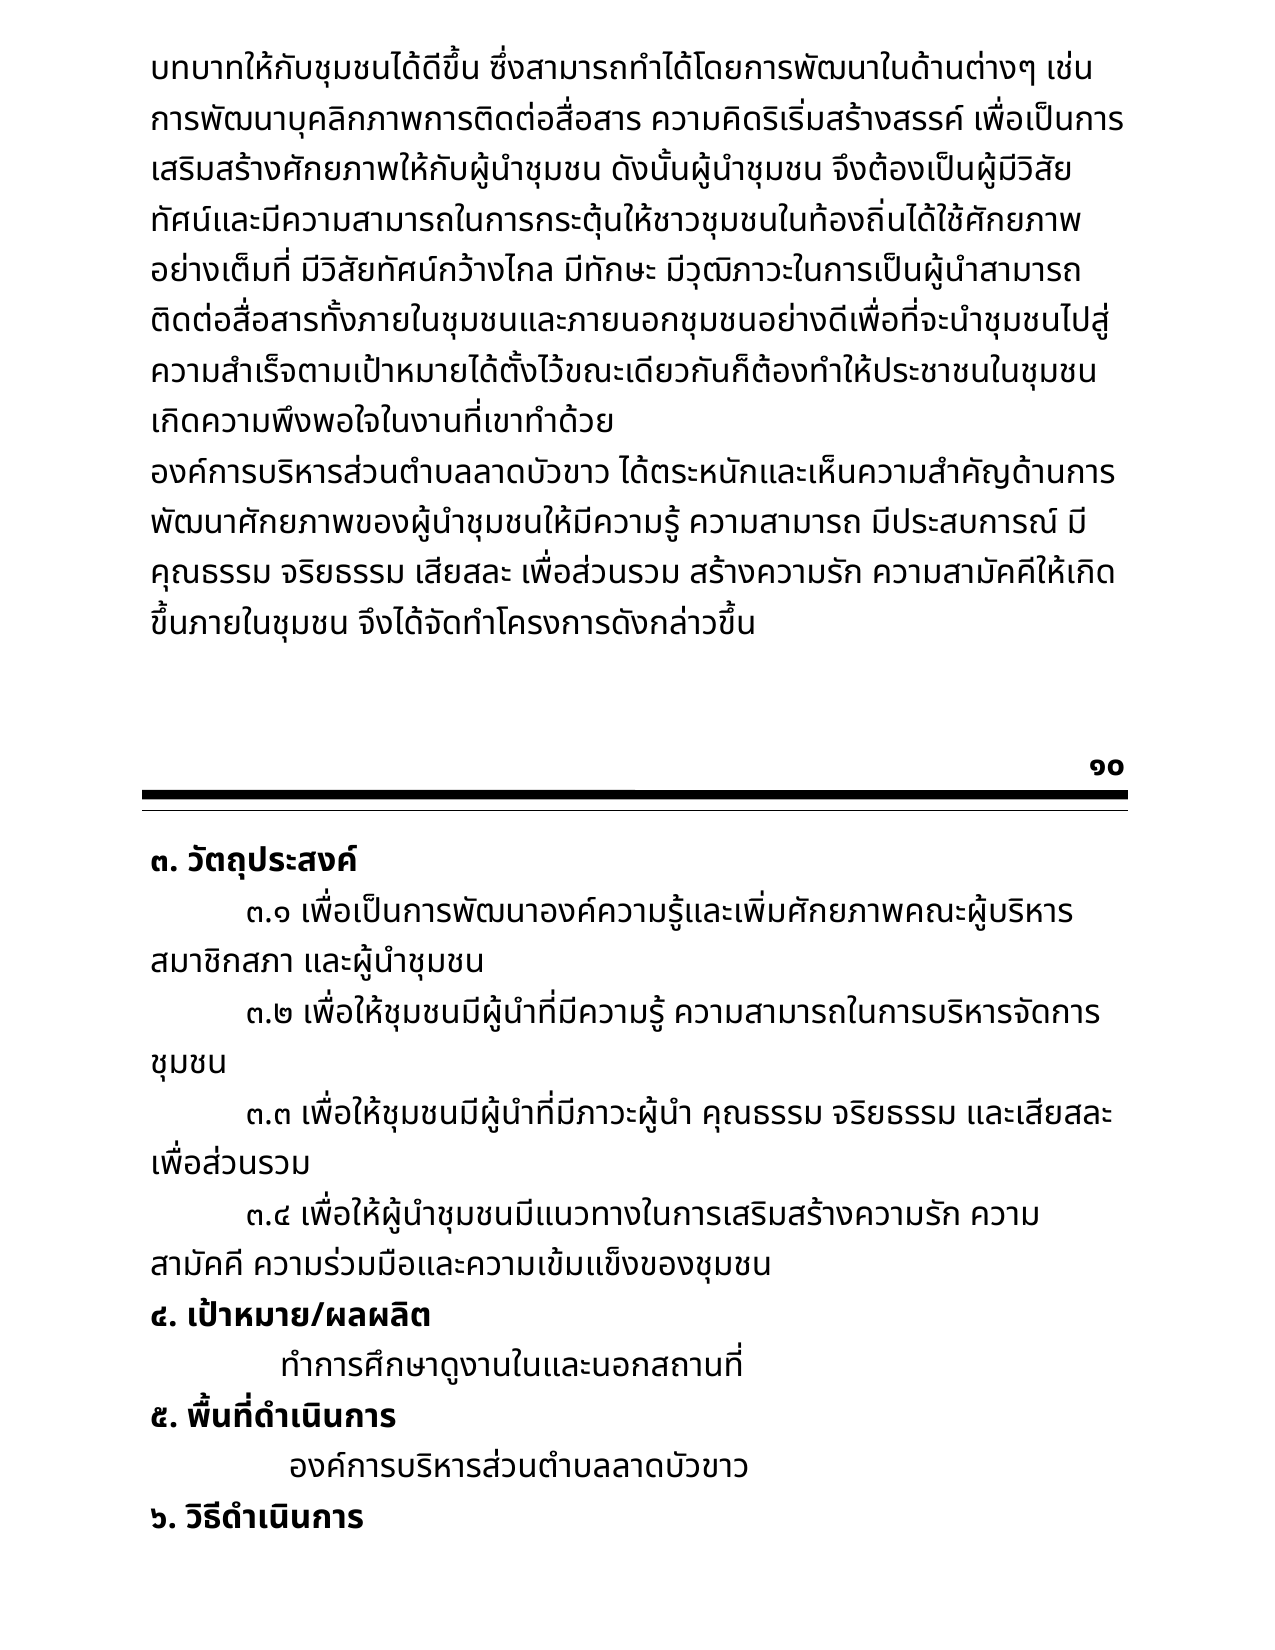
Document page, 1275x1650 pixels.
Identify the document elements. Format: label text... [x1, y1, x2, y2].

text ๓.๓ เพื่อให้ชุมชนมีผู้นำที่มีภาวะผู้นำ คุณธรรม จริยธรรม และเสียสละเพื่อส่วนรวม [150, 1089, 1125, 1190]
text ๓.๔ เพื่อให้ผู้นำชุมชนมีแนวทางในการเสริมสร้างความรัก ความสามัคคี ความร่วมมือและความเข้มแข็งของชุมชน [150, 1190, 1125, 1291]
text ๕. พื้นที่ดําเนินการ [150, 1392, 1125, 1442]
text ทำการศึกษาดูงานในและนอกสถานที่ [150, 1341, 1125, 1392]
text ๑๐ [150, 740, 1125, 790]
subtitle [150, 44, 1125, 649]
text องค์การบริหารส่วนตําบลลาดบัวขาว [150, 1442, 1125, 1493]
text ๖. วิธีดําเนินการ [150, 1493, 1125, 1543]
text ๔. เป้าหมาย/ผลผลิต [150, 1291, 1125, 1341]
text ๓.๒ เพื่อให้ชุมชนมีผู้นำที่มีความรู้ ความสามารถในการบริหารจัดการชุมชน [150, 988, 1125, 1089]
text ๓. วัตถุประสงค์ [150, 836, 1125, 887]
text ๓.๑ เพื่อเป็นการพัฒนาองค์ความรู้และเพิ่มศักยภาพคณะผู้บริหาร สมาชิกสภา และผู้นำชุมชน [150, 887, 1125, 988]
